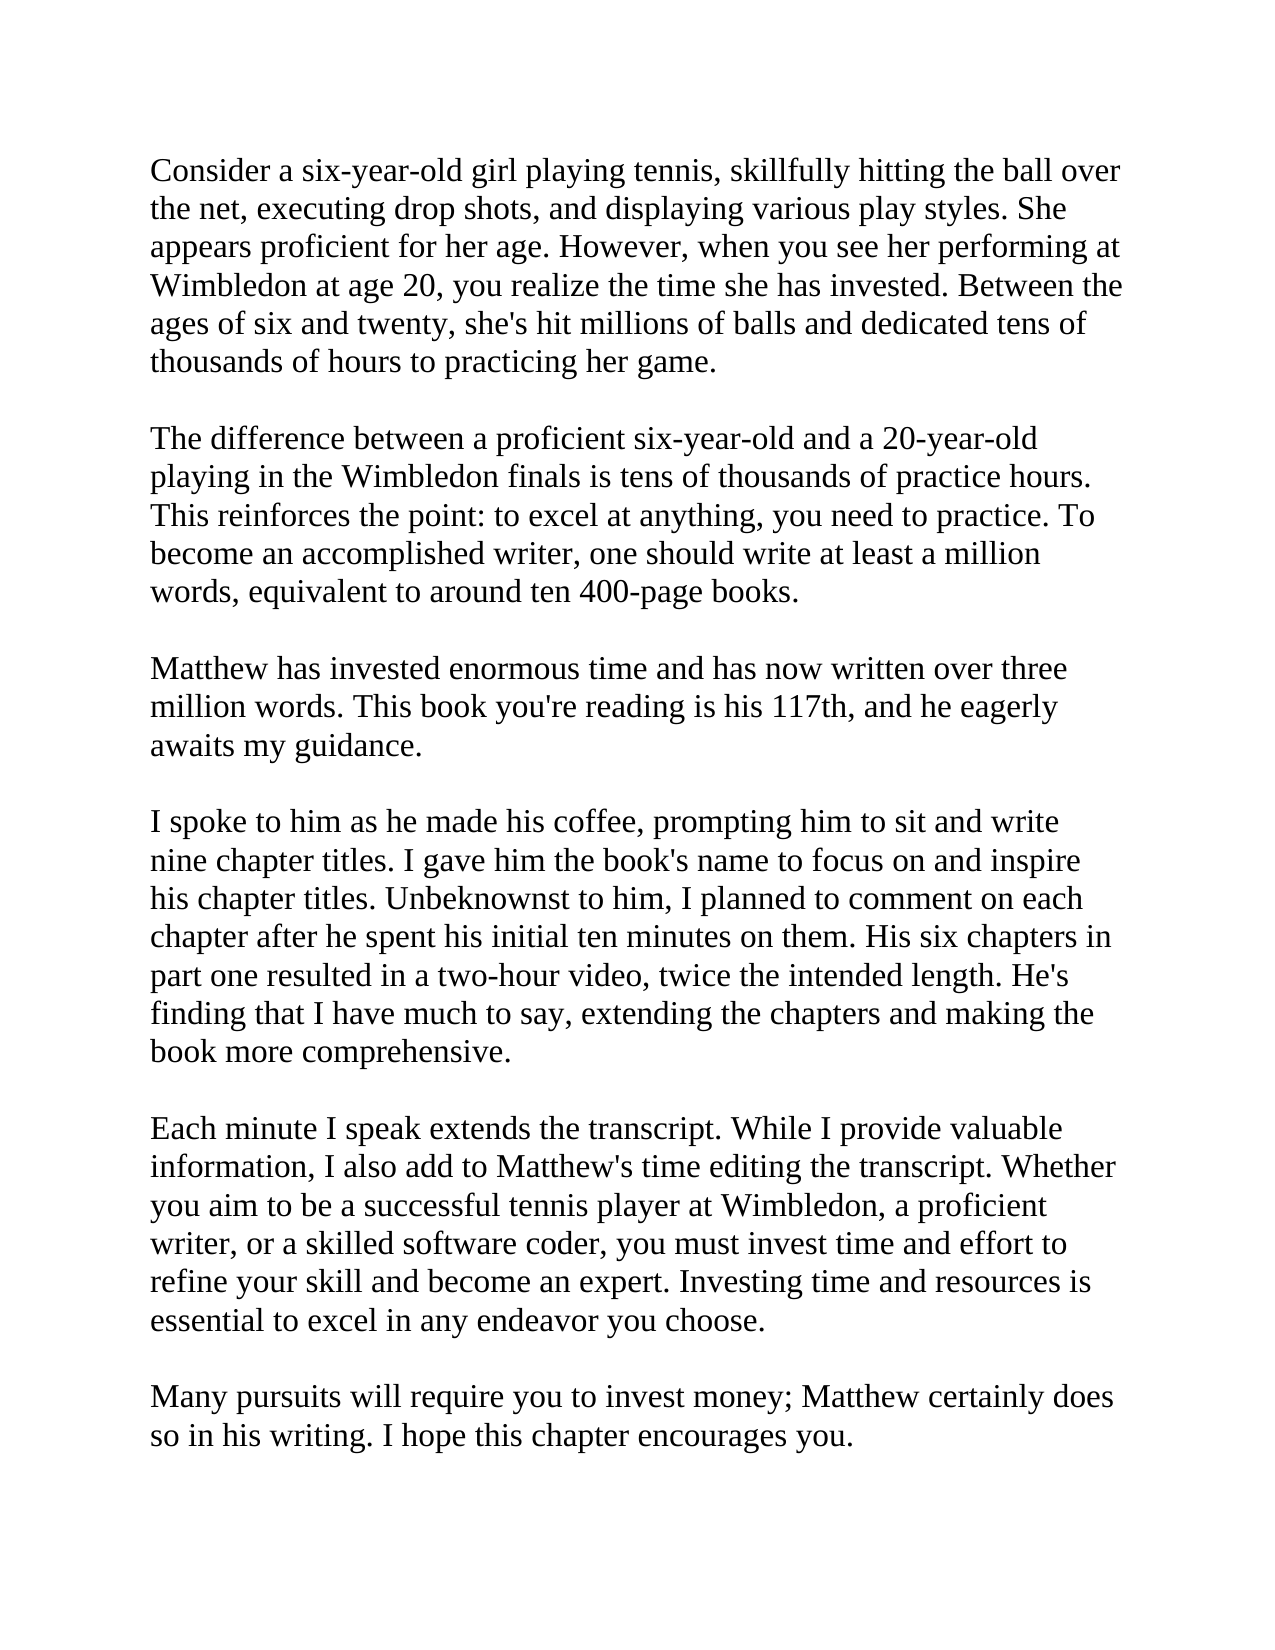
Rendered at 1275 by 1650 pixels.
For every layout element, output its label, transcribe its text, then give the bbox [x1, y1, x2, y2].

text Each minute I speak extends the transcript. While I provide valuable information, I also add to Matthew's time editing the transcript. Whether you aim to be a successful tennis player at Wimbledon, a proficient writer, or a skilled software coder, you must invest time and effort to refine your skill and become an expert. Investing time and resources is essential to excel in any endeavor you choose. [150, 1108, 1125, 1338]
text Matthew has invested enormous time and has now written over three million words. This book you're reading is his 117th, and he eagerly awaits my guidance. [150, 648, 1125, 763]
text The difference between a proficient six-year-old and a 20-year-old playing in the Wimbledon finals is tens of thousands of practice hours. This reinforces the point: to excel at anything, you need to practice. To become an accomplished writer, one should write at least a million words, equivalent to around ten 400-page books. [150, 418, 1125, 610]
text Consider a six-year-old girl playing tennis, skillfully hitting the ball over the net, executing drop shots, and displaying various play styles. She appears proficient for her age. However, when you see her performing at Wimbledon at age 20, you realize the time she has invested. Between the ages of six and twenty, she's hit millions of balls and dedicated tens of thousands of hours to practicing her game. [150, 150, 1125, 380]
text Many pursuits will require you to invest money; Matthew certainly does so in his writing. I hope this chapter encourages you. [150, 1377, 1125, 1453]
text I spoke to him as he made his coffee, prompting him to sit and write nine chapter titles. I gave him the book's name to focus on and inspire his chapter titles. Unbeknownst to him, I planned to comment on each chapter after he spent his initial ten minutes on them. His six chapters in part one resulted in a two-hour video, twice the intended length. He's finding that I have much to say, extending the chapters and making the book more comprehensive. [150, 802, 1125, 1070]
